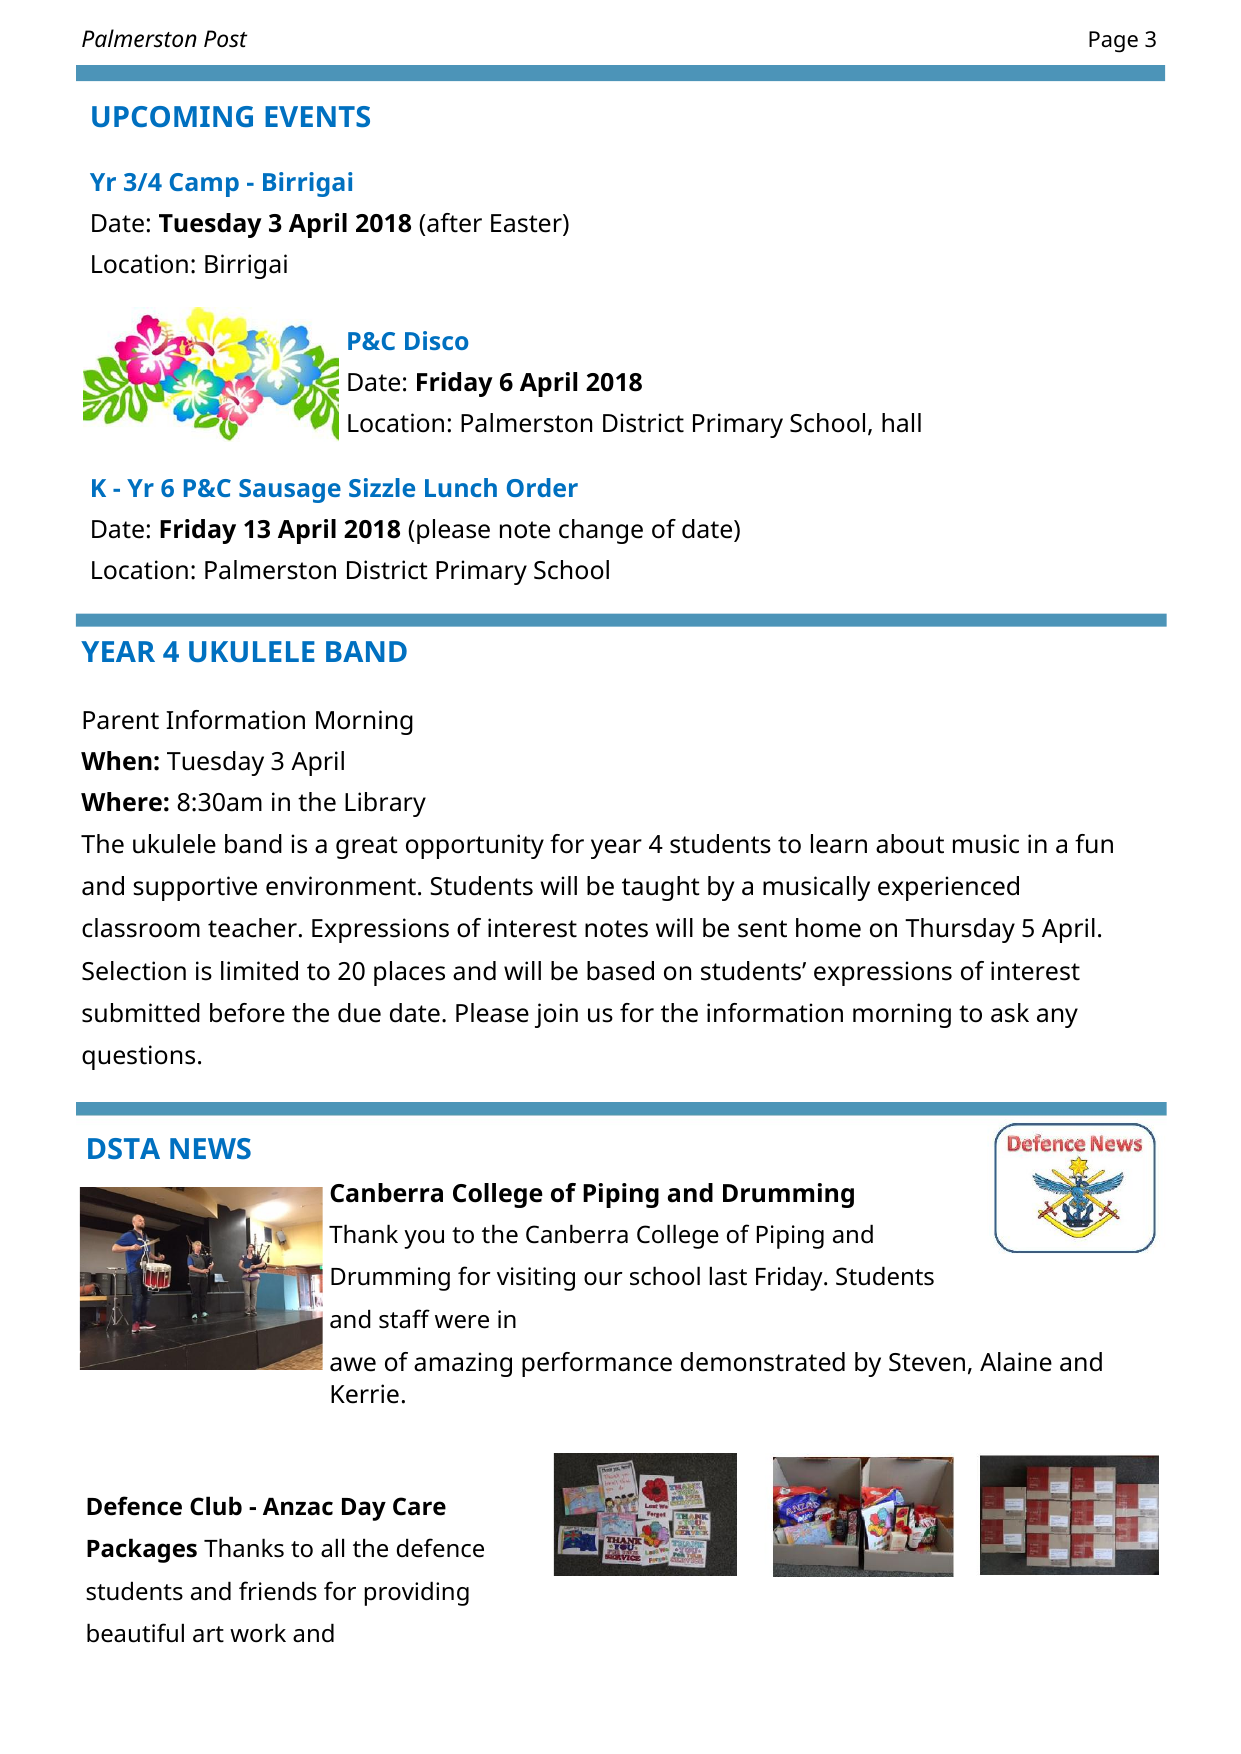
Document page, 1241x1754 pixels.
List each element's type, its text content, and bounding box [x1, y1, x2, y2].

picture [83, 307, 339, 442]
text The ukulele band is a great opportunity for year 4 students to learn about music in a fun and supportive environment. Students will be taught by a musically experienced classroom teacher. Expressions of interest notes will be sent home on Thursday 5 April. Selection is limited to 20 places and will be based on students’ expressions of interest submitted before the due date. Please join us for the information morning to ask any questions. [81, 827, 1135, 1072]
text P&C Disco [346, 323, 1158, 357]
picture [76, 1102, 1167, 1370]
text Location: Birrigai [89, 247, 1158, 281]
text Thank you to the Canberra College of Piping and Drumming for visiting our school last Friday. Students and staff were in [329, 1218, 956, 1335]
text Parent Information Morning [81, 702, 1158, 736]
text Palmerston Post Page 3 [81, 23, 1158, 54]
text DSTA NEWS [85, 1128, 1158, 1168]
picture [553, 1453, 1159, 1577]
text Location: Palmerston District Primary School [89, 553, 1158, 587]
text When: Tuesday 3 April [81, 743, 1158, 778]
text Date: Tuesday 3 April 2018 (after Easter) [89, 206, 1158, 240]
text Where: 8:30am in the Library [81, 784, 1158, 818]
text Canberra College of Piping and Drumming [329, 1176, 1158, 1210]
text Yr 3/4 Camp - Birrigai [89, 164, 1158, 198]
text YEAR 4 UKULELE BAND [81, 631, 1158, 671]
text UPCOMING EVENTS [89, 97, 1158, 136]
text Date: Friday 13 April 2018 (please note change of date) [89, 512, 1158, 546]
text Date: Friday 6 April 2018 [346, 364, 1158, 399]
text Defence Club - Anzac Day Care Packages Thanks to all the defence students and friends for providing beautiful art work and [85, 1490, 533, 1649]
text Location: Palmerston District Primary School, hall [346, 406, 1158, 440]
text awe of amazing performance demonstrated by Steven, Alaine and Kerrie. [329, 1345, 1158, 1411]
text K - Yr 6 P&C Sausage Sizzle Lunch Order [89, 471, 1158, 504]
